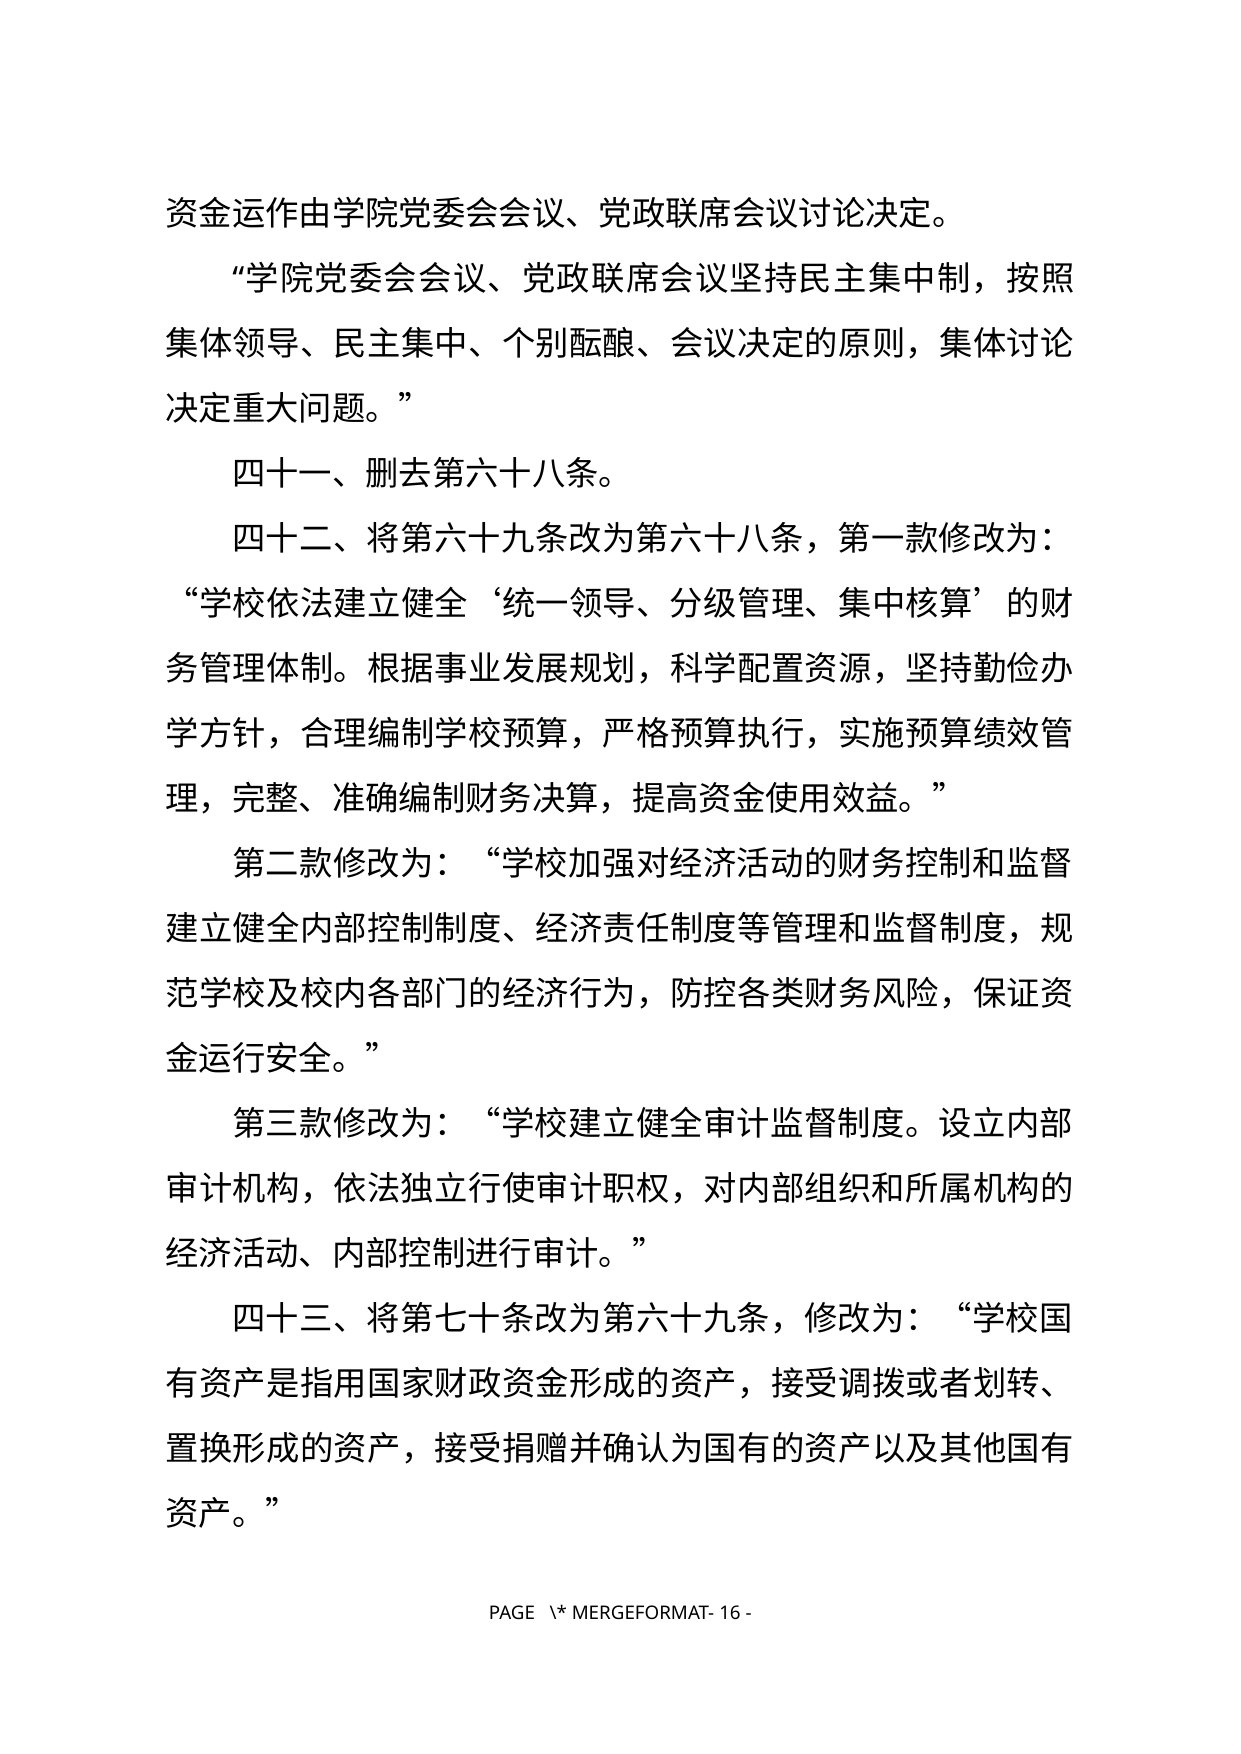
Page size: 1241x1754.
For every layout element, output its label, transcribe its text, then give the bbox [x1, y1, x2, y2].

text 四十二、将第六十九条改为第六十八条，第一款修改为：“学校依法建立健全‘统一领导、分级管理、集中核算’的财务管理体制。根据事业发展规划，科学配置资源，坚持勤俭办学方针，合理编制学校预算，严格预算执行，实施预算绩效管理，完整、准确编制财务决算，提高资金使用效益。” [165, 503, 1075, 828]
text “学院党委会会议、党政联席会议坚持民主集中制，按照集体领导、民主集中、个别酝酿、会议决定的原则，集体讨论决定重大问题。” [165, 243, 1075, 438]
text 四十三、将第七十条改为第六十九条，修改为：“学校国有资产是指用国家财政资金形成的资产，接受调拨或者划转、置换形成的资产，接受捐赠并确认为国有的资产以及其他国有资产。” [165, 1283, 1075, 1543]
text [165, 178, 1075, 243]
text 第三款修改为：“学校建立健全审计监督制度。设立内部审计机构，依法独立行使审计职权，对内部组织和所属机构的经济活动、内部控制进行审计。” [165, 1088, 1075, 1283]
text 第二款修改为：“学校加强对经济活动的财务控制和监督，建立健全内部控制制度、经济责任制度等管理和监督制度，规范学校及校内各部门的经济行为，防控各类财务风险，保证资金运行安全。” [165, 828, 1075, 1088]
text 四十一、删去第六十八条。 [165, 438, 1075, 503]
